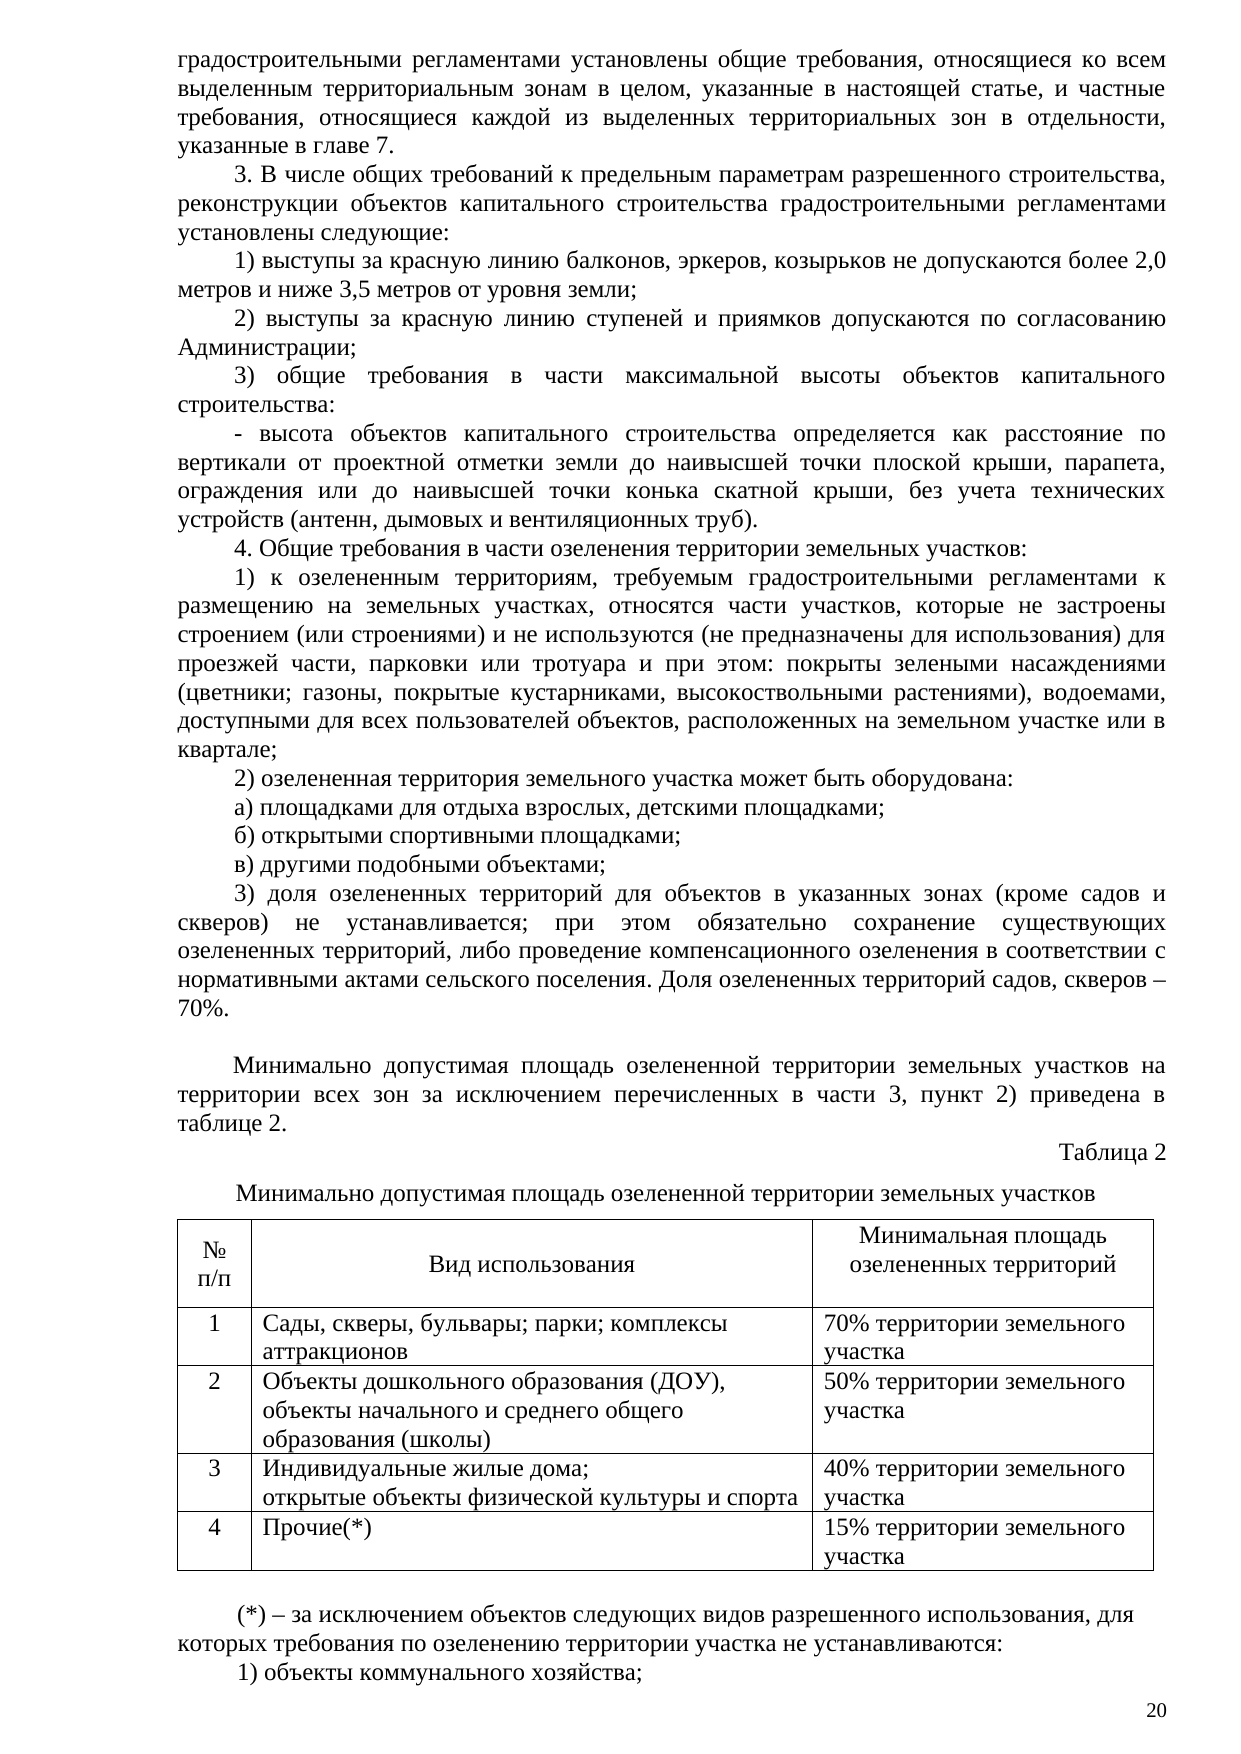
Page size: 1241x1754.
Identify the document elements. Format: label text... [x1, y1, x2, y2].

text Минимально допустимая площадь озелененной территории земельных участков на территории всех зон за исключением перечисленных в части 3, пункт 2) приведена в таблице 2. [177, 1051, 1167, 1137]
text б) открытыми спортивными площадками; [177, 821, 1167, 849]
text 3) общие требования в части максимальной высоты объектов капитального строительства: [177, 361, 1167, 418]
text 2) выступы за красную линию ступеней и приямков допускаются по согласованию Администрации; [177, 303, 1167, 361]
text 4. Общие требования в части озеленения территории земельных участков: [177, 533, 1167, 562]
table_cell 1 [178, 1308, 251, 1365]
text 3) доля озелененных территорий для объектов в указанных зонах (кроме садов и скверов) не устанавливается; при этом обязательно сохранение существующих озелененных территорий, либо проведение компенсационного озеленения в соответствии с нормативными актами сельского поселения. Доля озелененных территорий садов, скверов – 70%. [177, 878, 1167, 1022]
table_cell Объекты дошкольного образования (ДОУ), объекты начального и среднего общего образования (школы) [252, 1366, 812, 1452]
table_header Минимальная площадь озелененных территорий [813, 1220, 1153, 1307]
text 1) к озелененным территориям, требуемым градостроительными регламентами к размещению на земельных участках, относятся части участков, которые не застроены строением (или строениями) и не используются (не предназначены для использования) для проезжей части, парковки или тротуара и при этом: покрыты зелеными насаждениями (цветники; газоны, покрытые кустарниками, высокоствольными растениями), водоемами, доступными для всех пользователей объектов, расположенных на земельном участке или в квартале; [177, 562, 1167, 763]
text а) площадками для отдыха взрослых, детскими площадками; [177, 792, 1167, 821]
table_cell 40% территории земельного участка [813, 1454, 1153, 1511]
table_header Вид использования [252, 1220, 812, 1307]
text (*) – за исключением объектов следующих видов разрешенного использования, для которых требования по озеленению территории участка не устанавливаются: [177, 1599, 1167, 1657]
text 3. В числе общих требований к предельным параметрам разрешенного строительства, реконструкции объектов капитального строительства градостроительными регламентами установлены следующие: [177, 159, 1167, 246]
table_cell Сады, скверы, бульвары; парки; комплексы аттракционов [252, 1308, 812, 1365]
table_cell 15% территории земельного участка [813, 1512, 1153, 1569]
text 1) выступы за красную линию балконов, эркеров, козырьков не допускаются более и ниже от уровня земли; [177, 246, 1167, 303]
table_cell 2 [178, 1366, 251, 1452]
text 2) озелененная территория земельного участка может быть оборудована: [177, 763, 1167, 792]
text Минимально допустимая площадь озелененной территории земельных участков [177, 1178, 1167, 1207]
text Таблица 2 [177, 1137, 1167, 1166]
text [177, 44, 1167, 159]
text в) другими подобными объектами; [177, 849, 1167, 878]
table_cell 3 [178, 1454, 251, 1511]
text 1) объекты коммунального хозяйства; [177, 1657, 1167, 1686]
table_cell 4 [178, 1512, 251, 1569]
table_cell Индивидуальные жилые дома; открытые объекты физической культуры и спорта [252, 1454, 812, 1511]
table_cell Прочие(*) [252, 1512, 812, 1569]
table_cell 70% территории земельного участка [813, 1308, 1153, 1365]
text - высота объектов капитального строительства определяется как расстояние по вертикали от проектной отметки земли до наивысшей точки плоской крыши, парапета, ограждения или до наивысшей точки конька скатной крыши, без учета технических устройств (антенн, дымовых и вентиляционных труб). [177, 418, 1167, 533]
table_header № п/п [178, 1220, 251, 1307]
table_cell 50% территории земельного участка [813, 1366, 1153, 1452]
